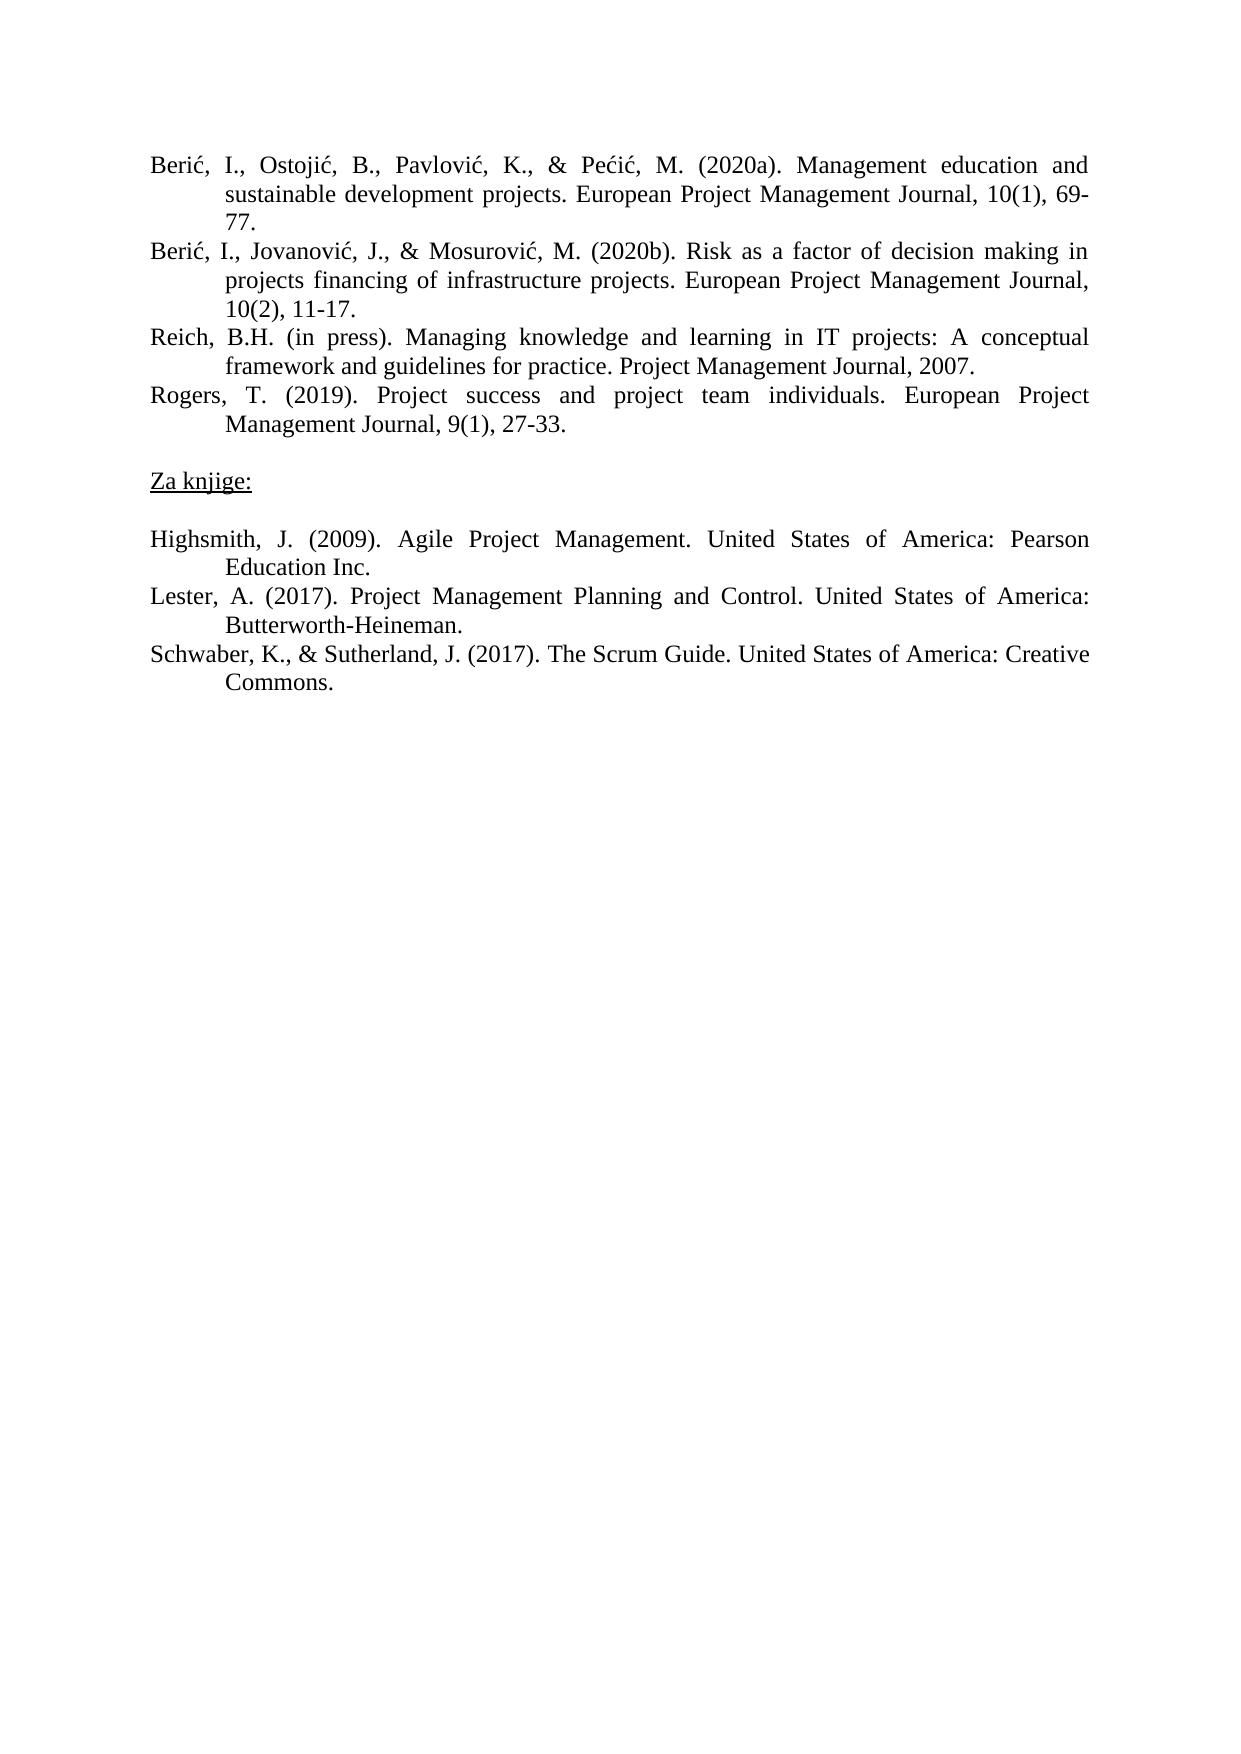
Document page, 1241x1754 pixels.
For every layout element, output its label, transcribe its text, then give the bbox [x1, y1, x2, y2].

text Za knjige: [150, 466, 1090, 495]
text Lester, A. (2017). Project Management Planning and Control. United States of America: Butterworth-Heineman. [150, 581, 1090, 639]
text Schwaber, K., & Sutherland, J. (2017). The Scrum Guide. United States of America: Creative Commons. [150, 639, 1090, 696]
text Reich, B.H. (in press). Managing knowledge and learning in IT projects: A conceptual framework and guidelines for practice. Project Management Journal, 2007. [150, 322, 1090, 380]
text Rogers, T. (2019). Project success and project team individuals. European Project Management Journal, 9(1), 27-33. [150, 380, 1090, 437]
text Berić, I., Jovanović, J., & Mosurović, M. (2020b). Risk as a factor of decision making in projects financing of infrastructure projects. European Project Management Journal, 10(2), 11-17. [150, 236, 1090, 322]
text Highsmith, J. (2009). Agile Project Management. United States of America: Pearson Education Inc. [150, 524, 1090, 581]
text Berić, I., Ostojić, B., Pavlović, K., & Pećić, M. (2020a). Management education and sustainable development projects. European Project Management Journal, 10(1), 69-77. [150, 150, 1090, 236]
